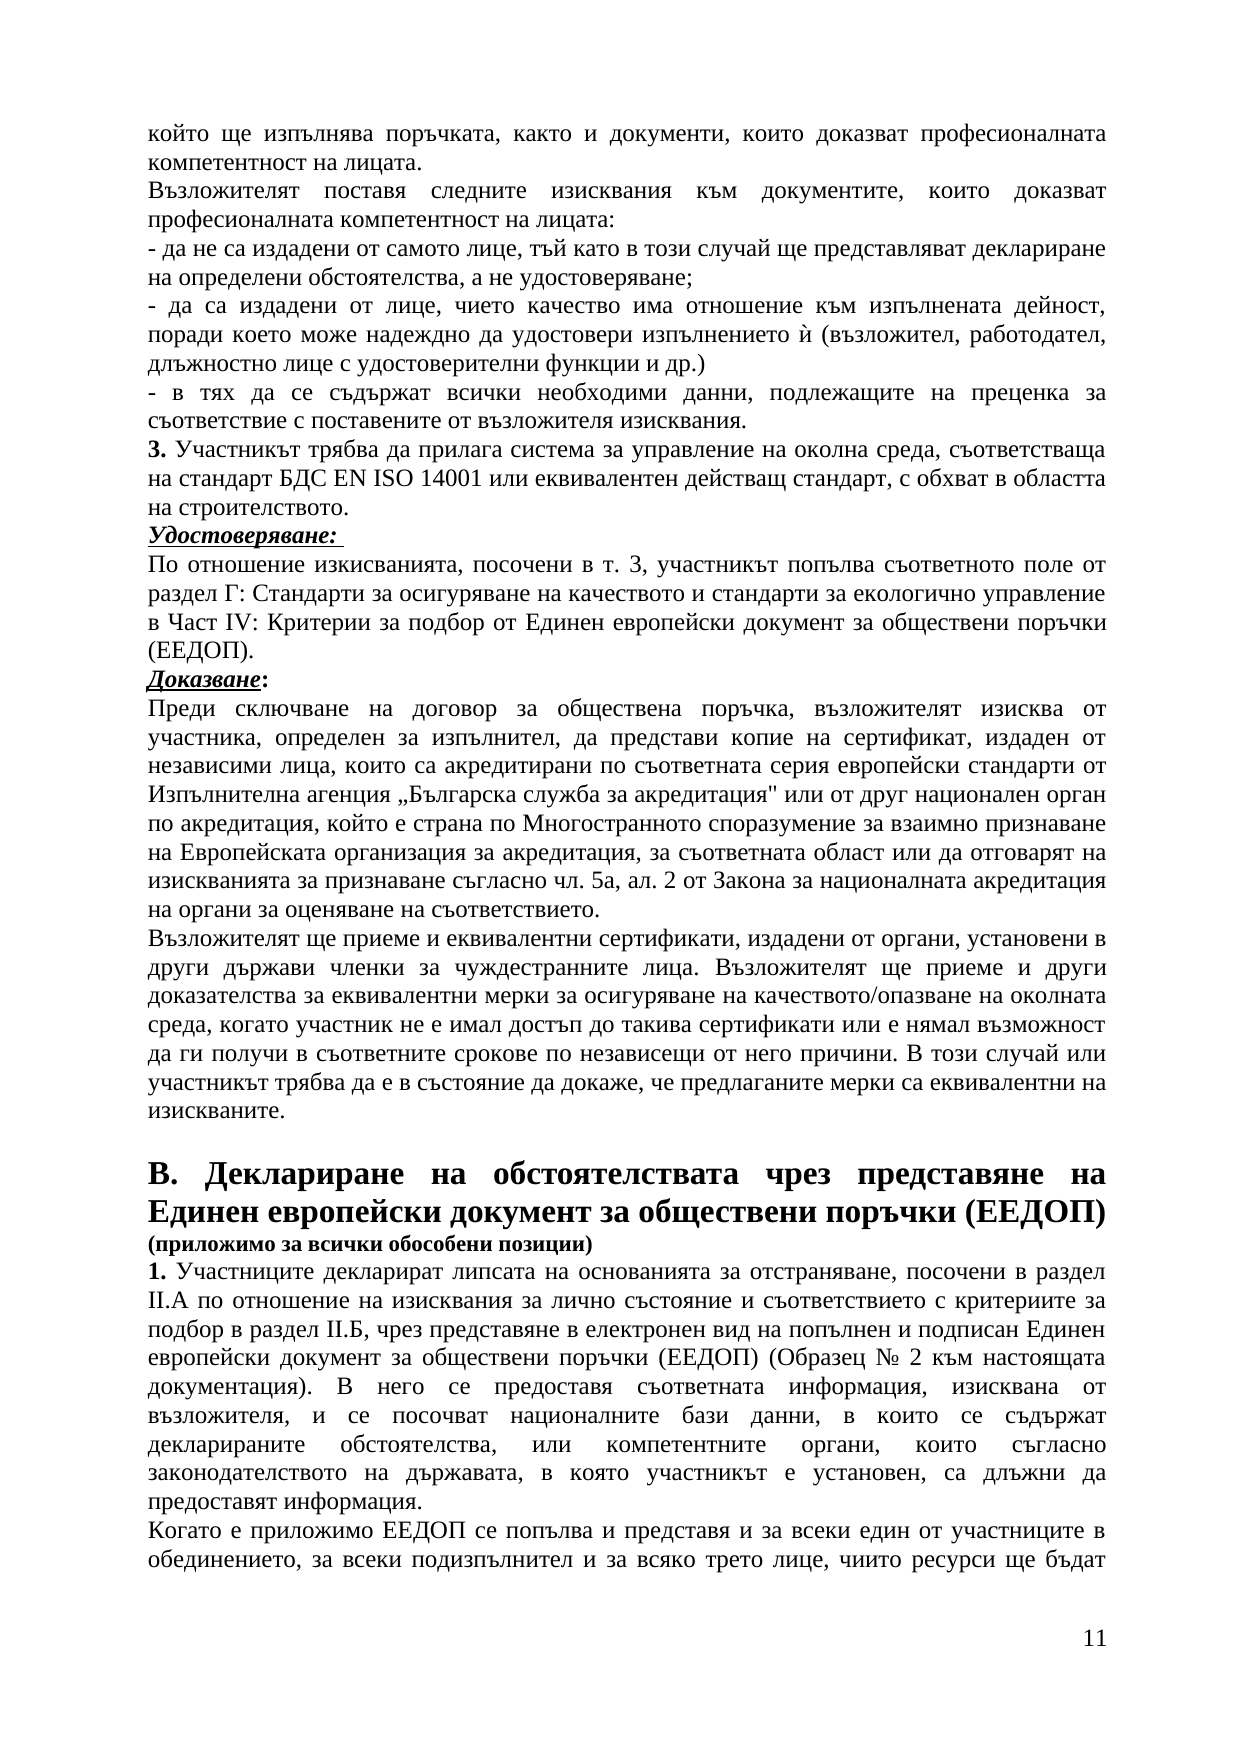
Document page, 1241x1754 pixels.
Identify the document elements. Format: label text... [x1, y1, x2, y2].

text - да са издадени от лице, чието качество има отношение към изпълнената дейност, поради което може надеждно да удостовери изпълнението ѝ (възложител, работодател, длъжностно лице с удостоверителни функции и др.) [148, 291, 1107, 377]
text (приложимо за всички обособени позиции) [148, 1230, 1107, 1256]
text - в тях да се съдържат всички необходими данни, подлежащите на преценка за съответствие с поставените от възложителя изисквания. [148, 377, 1107, 434]
text Удостоверяване: [148, 521, 1107, 549]
text По отношение изкисванията, посочени в т. 3, участникът попълва съответното поле от раздел Г: Стандарти за осигуряване на качеството и стандарти за екологично управление в Част IV: Критерии за подбор от Единен европейски документ за обществени поръчки (ЕЕДОП). [148, 549, 1107, 664]
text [148, 1515, 1107, 1572]
subtitle В. Деклариране на обстоятелствата чрез представяне на Единен европейски документ за обществени поръчки (ЕЕДОП) [148, 1153, 1107, 1230]
text Преди сключване на договор за обществена поръчка, възложителят изисква от участника, определен за изпълнител, да представи копие на сертификат, издаден от независими лица, които са акредитирани по съответната серия европейски стандарти от Изпълнителна агенция „Българска служба за акредитация" или от друг национален орган по акредитация, който е страна по Многостранното споразумение за взаимно признаване на Европейската организация за акредитация, за съответната област или да отговарят на изискванията за признаване съгласно чл. 5а, ал. 2 от Закона за националната акредитация на органи за оценяване на съответствието. [148, 693, 1107, 923]
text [148, 118, 1107, 176]
text Възложителят ще приеме и еквивалентни сертификати, издадени от органи, установени в други държави членки за чуждестранните лица. Възложителят ще приеме и други доказателства за еквивалентни мерки за осигуряване на качеството/опазване на околната среда, когато участник не е имал достъп до такива сертификати или е нямал възможност да ги получи в съответните срокове по независещи от него причини. В този случай или участникът трябва да е в състояние да докаже, че предлаганите мерки са еквивалентни на изискваните. [148, 923, 1107, 1124]
text Възложителят поставя следните изисквания към документите, които доказват професионалната компетентност на лицата: [148, 176, 1107, 233]
text - да не са издадени от самото лице, тъй като в този случай ще представляват деклариране на определени обстоятелства, а не удостоверяване; [148, 233, 1107, 291]
text Доказване: [148, 664, 1107, 693]
text 3. Участникът трябва да прилага система за управление на околна среда, съответстваща на стандарт БДС EN ISO 14001 или еквивалентен действащ стандарт, с обхват в областта на строителството. [148, 434, 1107, 521]
text 1. Участниците декларират липсата на основанията за отстраняване, посочени в раздел ІІ.A по отношение на изисквания за лично състояние и съответствието с критериите за подбор в раздел II.Б, чрез представяне в електронен вид на попълнен и подписан Единен европейски документ за обществени поръчки (ЕЕДОП) (Образец № 2 към настоящата документация). В него се предоставя съответната информация, изисквана от възложителя, и се посочват националните бази данни, в които се съдържат декларираните обстоятелства, или компетентните органи, които съгласно законодателството на държавата, в която участникът е установен, са длъжни да предоставят информация. [148, 1256, 1107, 1515]
